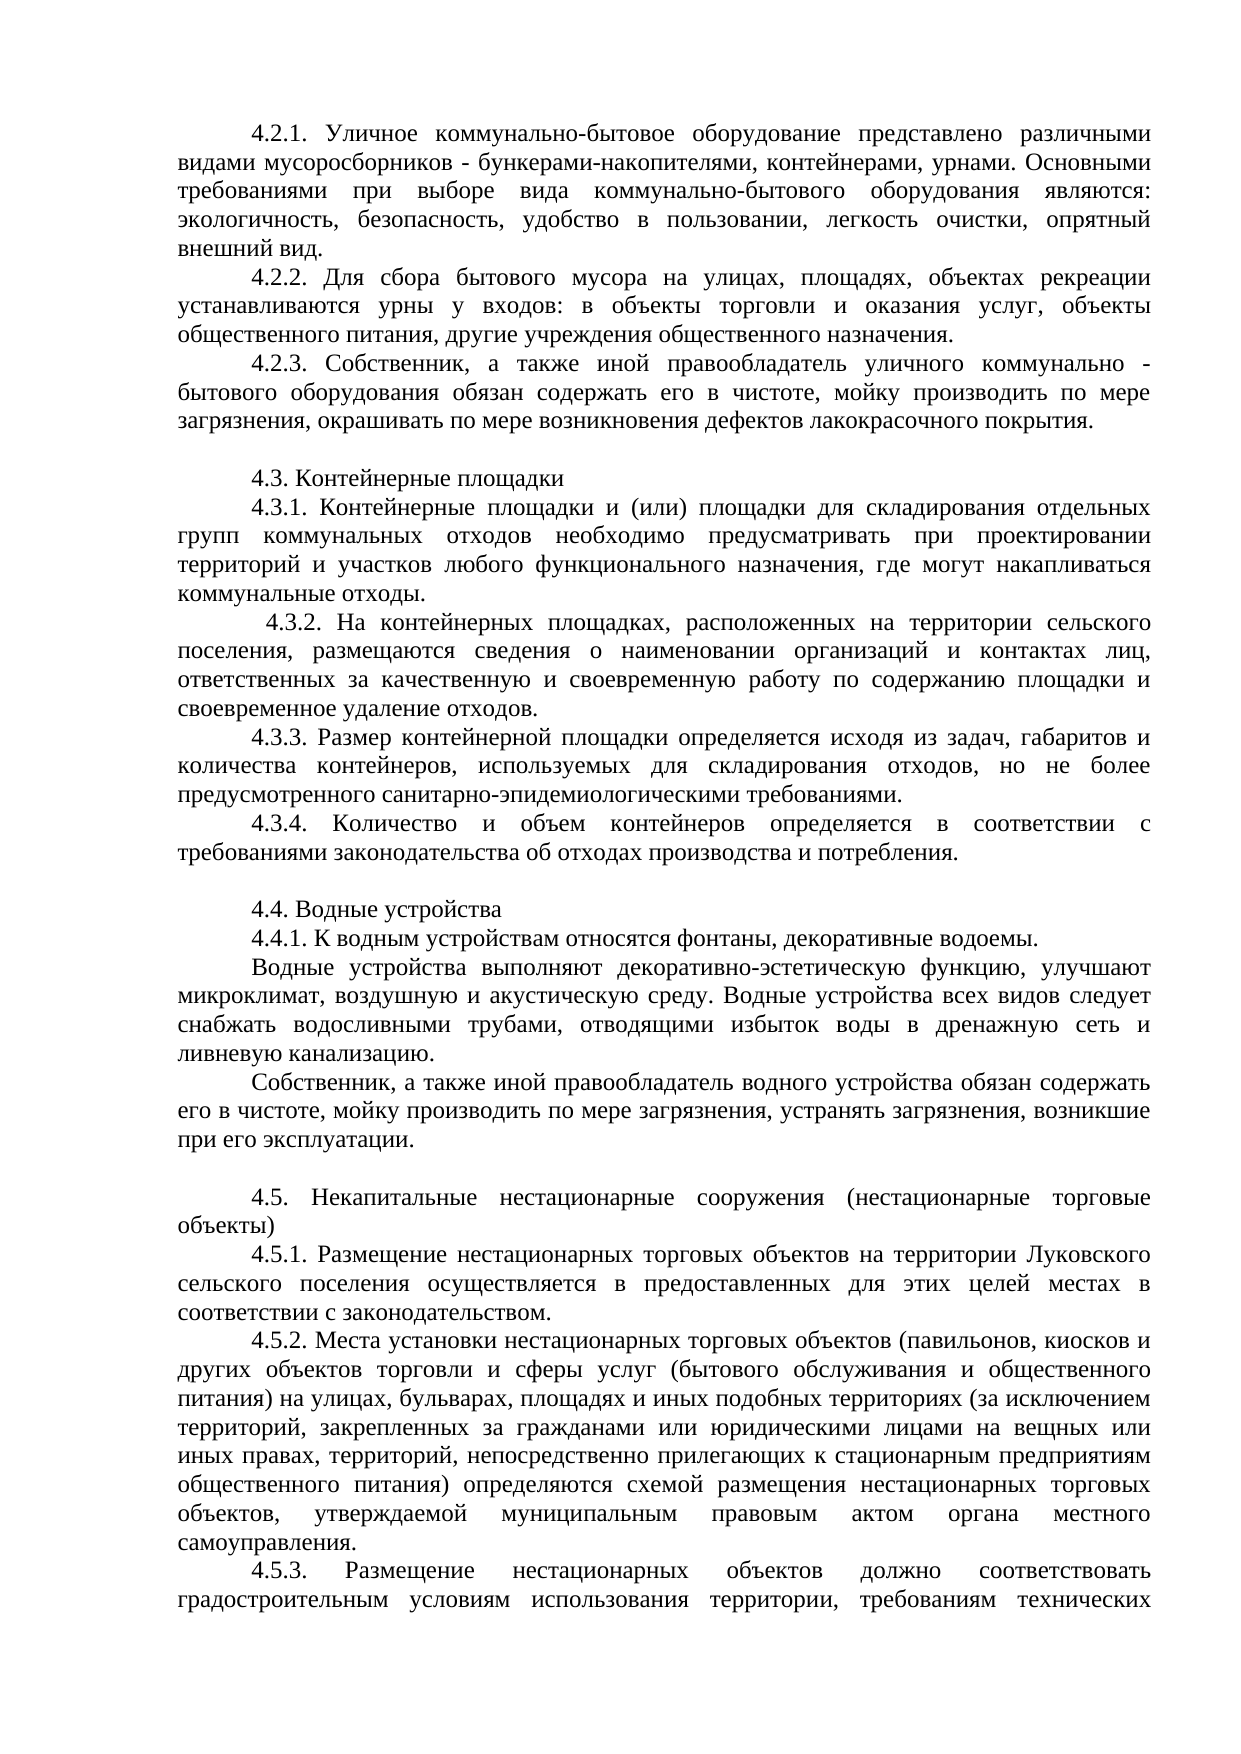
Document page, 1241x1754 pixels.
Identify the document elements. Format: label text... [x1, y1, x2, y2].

text 4.4.1. К водным устройствам относятся фонтаны, декоративные водоемы. [177, 923, 1152, 952]
text 4.3. Контейнерные площадки [177, 463, 1152, 492]
text 4.2.3. Собственник, а также иной правообладатель уличного коммунально - бытового оборудования обязан содержать его в чистоте, мойку производить по мере загрязнения, окрашивать по мере возникновения дефектов лакокрасочного покрытия. [177, 348, 1152, 434]
text 4.3.3. Размер контейнерной площадки определяется исходя из задач, габаритов и количества контейнеров, используемых для складирования отходов, но не более предусмотренного санитарно-эпидемиологическими требованиями. [177, 722, 1152, 808]
text 4.5.2. Места установки нестационарных торговых объектов (павильонов, киосков и других объектов торговли и сферы услуг (бытового обслуживания и общественного питания) на улицах, бульварах, площадях и иных подобных территориях (за исключением территорий, закрепленных за гражданами или юридическими лицами на вещных или иных правах, территорий, непосредственно прилегающих к стационарным предприятиям общественного питания) определяются схемой размещения нестационарных торговых объектов, утверждаемой муниципальным правовым актом органа местного самоуправления. [177, 1326, 1152, 1556]
text Водные устройства выполняют декоративно-эстетическую функцию, улучшают микроклимат, воздушную и акустическую среду. Водные устройства всех видов следует снабжать водосливными трубами, отводящими избыток воды в дренажную сеть и ливневую канализацию. [177, 952, 1152, 1067]
text 4.5.1. Размещение нестационарных торговых объектов на территории Луковского сельского поселения осуществляется в предоставленных для этих целей местах в соответствии с законодательством. [177, 1239, 1152, 1326]
text 4.3.1. Контейнерные площадки и (или) площадки для складирования отдельных групп коммунальных отходов необходимо предусматривать при проектировании территорий и участков любого функционального назначения, где могут накапливаться коммунальные отходы. [177, 492, 1152, 607]
text 4.2.1. Уличное коммунально-бытовое оборудование представлено различными видами мусоросборников - бункерами-накопителями, контейнерами, урнами. Основными требованиями при выборе вида коммунально-бытового оборудования являются: экологичность, безопасность, удобство в пользовании, легкость очистки, опрятный внешний вид. [177, 118, 1152, 262]
text 4.3.4. Количество и объем контейнеров определяется в соответствии с требованиями законодательства об отходах производства и потребления. [177, 808, 1152, 866]
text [177, 1556, 1152, 1613]
text 4.3.2. На контейнерных площадках, расположенных на территории сельского поселения, размещаются сведения о наименовании организаций и контактах лиц, ответственных за качественную и своевременную работу по содержанию площадки и своевременное удаление отходов. [177, 607, 1152, 722]
text 4.4. Водные устройства [177, 894, 1152, 923]
text 4.2.2. Для сбора бытового мусора на улицах, площадях, объектах рекреации устанавливаются урны у входов: в объекты торговли и оказания услуг, объекты общественного питания, другие учреждения общественного назначения. [177, 262, 1152, 348]
text Собственник, а также иной правообладатель водного устройства обязан содержать его в чистоте, мойку производить по мере загрязнения, устранять загрязнения, возникшие при его эксплуатации. [177, 1067, 1152, 1153]
text 4.5. Некапитальные нестационарные сооружения (нестационарные торговые объекты) [177, 1182, 1152, 1239]
